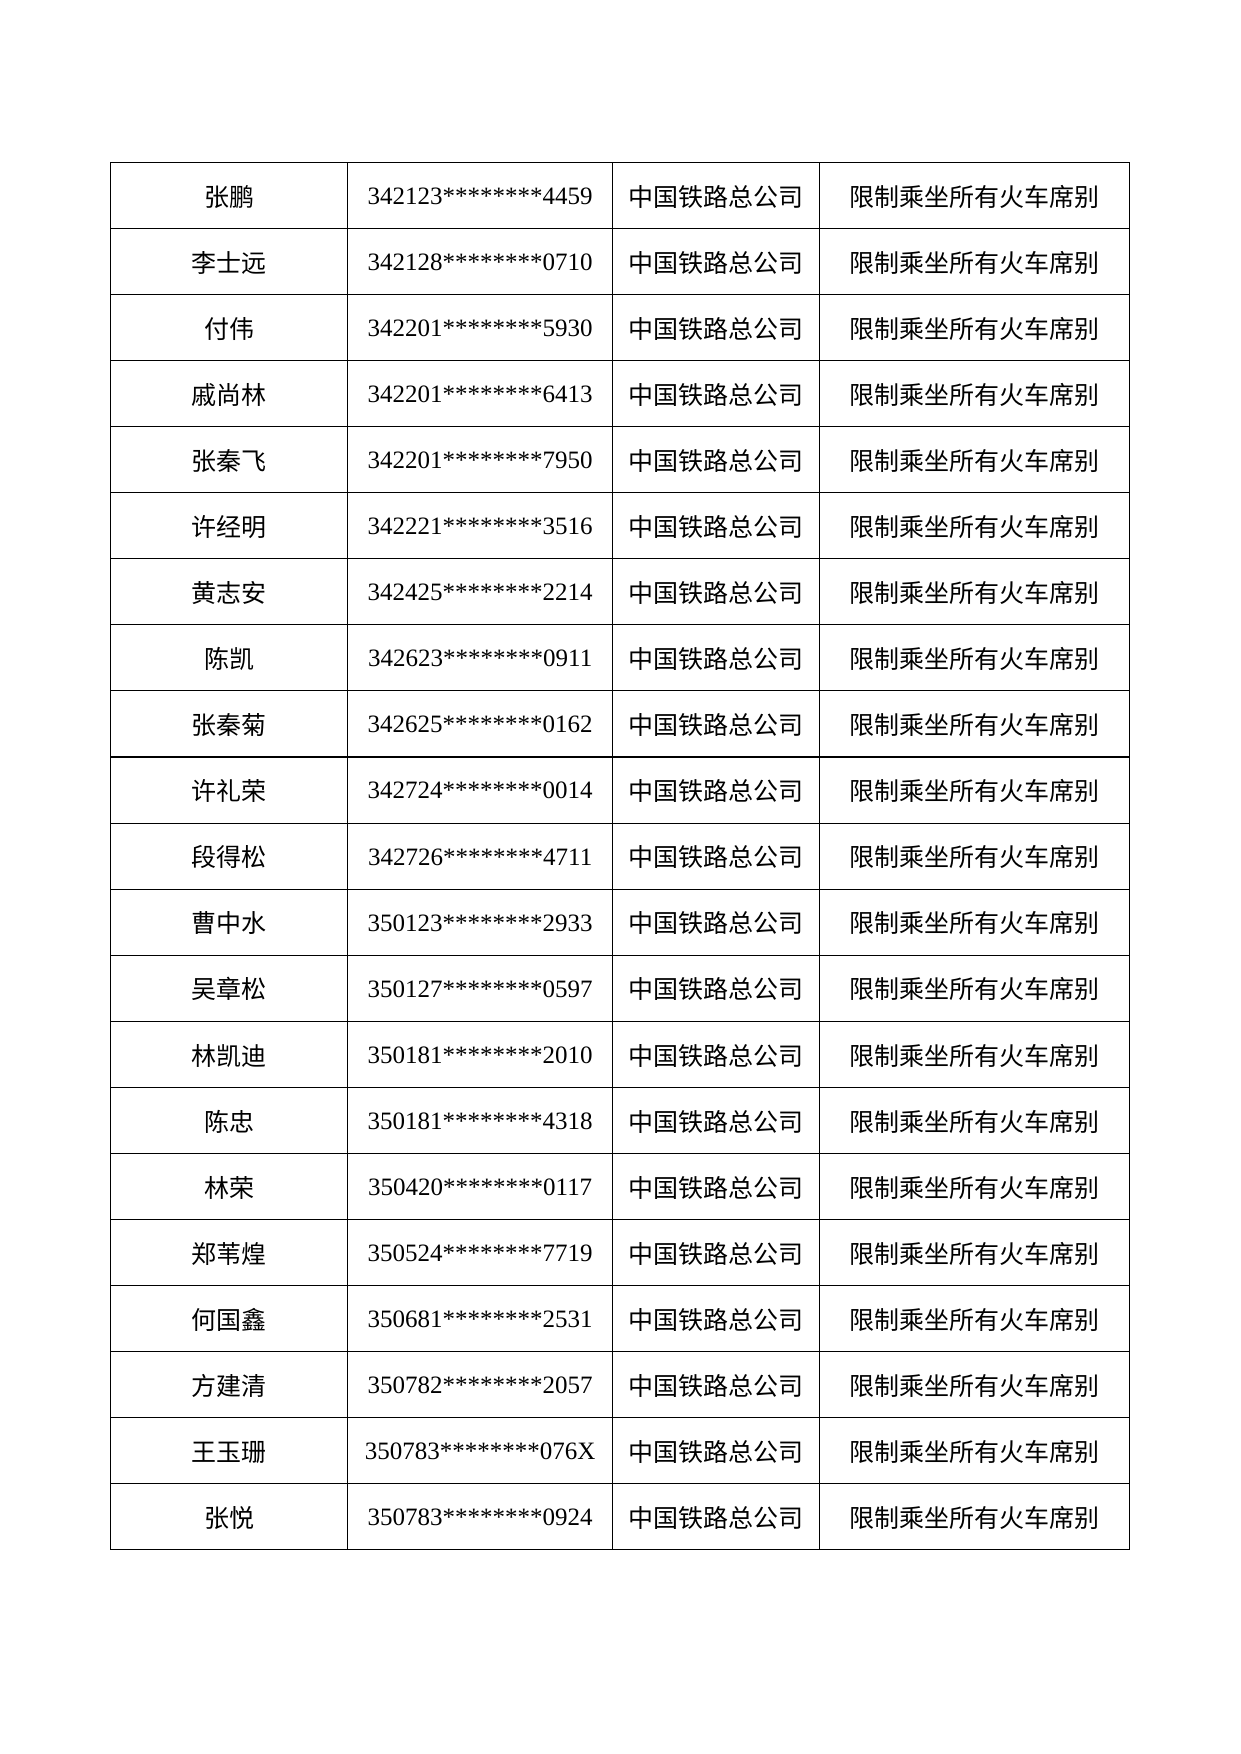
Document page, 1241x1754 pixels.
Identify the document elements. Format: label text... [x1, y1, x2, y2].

table_cell 342724********0014 [348, 758, 612, 822]
table_cell 限制乘坐所有火车席别 [820, 493, 1129, 558]
table_cell 陈凯 [111, 625, 347, 690]
table_cell 限制乘坐所有火车席别 [820, 625, 1129, 690]
table_cell 350420********0117 [348, 1154, 612, 1219]
table_cell 342726********4711 [348, 824, 612, 888]
table_cell 中国铁路总公司 [613, 758, 819, 822]
table_cell 林荣 [111, 1154, 347, 1219]
table_cell 张鹏 [111, 163, 347, 228]
table_cell 张悦 [111, 1484, 347, 1549]
table_cell 张秦菊 [111, 691, 347, 756]
table_cell 郑苇煌 [111, 1220, 347, 1285]
table_cell 中国铁路总公司 [613, 1022, 819, 1087]
table_cell 中国铁路总公司 [613, 559, 819, 624]
table_cell 中国铁路总公司 [613, 229, 819, 294]
table_cell 342201********7950 [348, 427, 612, 492]
table_cell 350681********2531 [348, 1286, 612, 1351]
table_cell 350783********0924 [348, 1484, 612, 1549]
table_cell 限制乘坐所有火车席别 [820, 295, 1129, 360]
table_cell 限制乘坐所有火车席别 [820, 691, 1129, 756]
table_cell 限制乘坐所有火车席别 [820, 1154, 1129, 1219]
table_cell 中国铁路总公司 [613, 163, 819, 228]
table_cell 350181********4318 [348, 1088, 612, 1153]
table_cell 342128********0710 [348, 229, 612, 294]
table_cell 王玉珊 [111, 1418, 347, 1483]
table_cell 中国铁路总公司 [613, 691, 819, 756]
table_cell 中国铁路总公司 [613, 956, 819, 1021]
table_cell 李士远 [111, 229, 347, 294]
table_cell 342201********6413 [348, 361, 612, 426]
table_cell 350524********7719 [348, 1220, 612, 1285]
table_cell 中国铁路总公司 [613, 1088, 819, 1153]
table_cell 350123********2933 [348, 890, 612, 954]
table_cell 350782********2057 [348, 1352, 612, 1417]
table_cell 中国铁路总公司 [613, 625, 819, 690]
table_cell 林凯迪 [111, 1022, 347, 1087]
table_cell 限制乘坐所有火车席别 [820, 1088, 1129, 1153]
table_cell 限制乘坐所有火车席别 [820, 1022, 1129, 1087]
table_cell 戚尚林 [111, 361, 347, 426]
table_cell 350783********076X [348, 1418, 612, 1483]
table_cell 342625********0162 [348, 691, 612, 756]
table_cell 限制乘坐所有火车席别 [820, 1418, 1129, 1483]
table_cell 限制乘坐所有火车席别 [820, 824, 1129, 888]
table_cell 限制乘坐所有火车席别 [820, 1484, 1129, 1549]
table_cell 许礼荣 [111, 758, 347, 822]
table_cell 限制乘坐所有火车席别 [820, 163, 1129, 228]
table_cell 付伟 [111, 295, 347, 360]
table_cell 吴章松 [111, 956, 347, 1021]
table_cell 中国铁路总公司 [613, 890, 819, 954]
table_cell 中国铁路总公司 [613, 824, 819, 888]
table_cell 限制乘坐所有火车席别 [820, 1286, 1129, 1351]
table_cell 限制乘坐所有火车席别 [820, 427, 1129, 492]
table_cell 342221********3516 [348, 493, 612, 558]
table_cell 限制乘坐所有火车席别 [820, 1352, 1129, 1417]
table_cell 342425********2214 [348, 559, 612, 624]
table_cell 曹中水 [111, 890, 347, 954]
table_cell 限制乘坐所有火车席别 [820, 1220, 1129, 1285]
table_cell 中国铁路总公司 [613, 493, 819, 558]
table_cell 限制乘坐所有火车席别 [820, 361, 1129, 426]
table_cell 中国铁路总公司 [613, 427, 819, 492]
table_cell 限制乘坐所有火车席别 [820, 890, 1129, 954]
table_cell 张秦飞 [111, 427, 347, 492]
table_cell 350181********2010 [348, 1022, 612, 1087]
table_cell 中国铁路总公司 [613, 361, 819, 426]
table_cell 中国铁路总公司 [613, 1220, 819, 1285]
table_cell 中国铁路总公司 [613, 1154, 819, 1219]
table_cell 中国铁路总公司 [613, 1286, 819, 1351]
table_cell 限制乘坐所有火车席别 [820, 956, 1129, 1021]
table_cell 342123********4459 [348, 163, 612, 228]
table_cell 限制乘坐所有火车席别 [820, 559, 1129, 624]
table_cell 350127********0597 [348, 956, 612, 1021]
table_cell 中国铁路总公司 [613, 1352, 819, 1417]
table_cell 黄志安 [111, 559, 347, 624]
table_cell 中国铁路总公司 [613, 1418, 819, 1483]
table_cell 限制乘坐所有火车席别 [820, 229, 1129, 294]
table_cell 中国铁路总公司 [613, 295, 819, 360]
table_cell 何国鑫 [111, 1286, 347, 1351]
table_cell 342623********0911 [348, 625, 612, 690]
table_cell 许经明 [111, 493, 347, 558]
table_cell 中国铁路总公司 [613, 1484, 819, 1549]
table_cell 方建清 [111, 1352, 347, 1417]
table_cell 限制乘坐所有火车席别 [820, 758, 1129, 822]
table_cell 段得松 [111, 824, 347, 888]
table_cell 陈忠 [111, 1088, 347, 1153]
table_cell 342201********5930 [348, 295, 612, 360]
